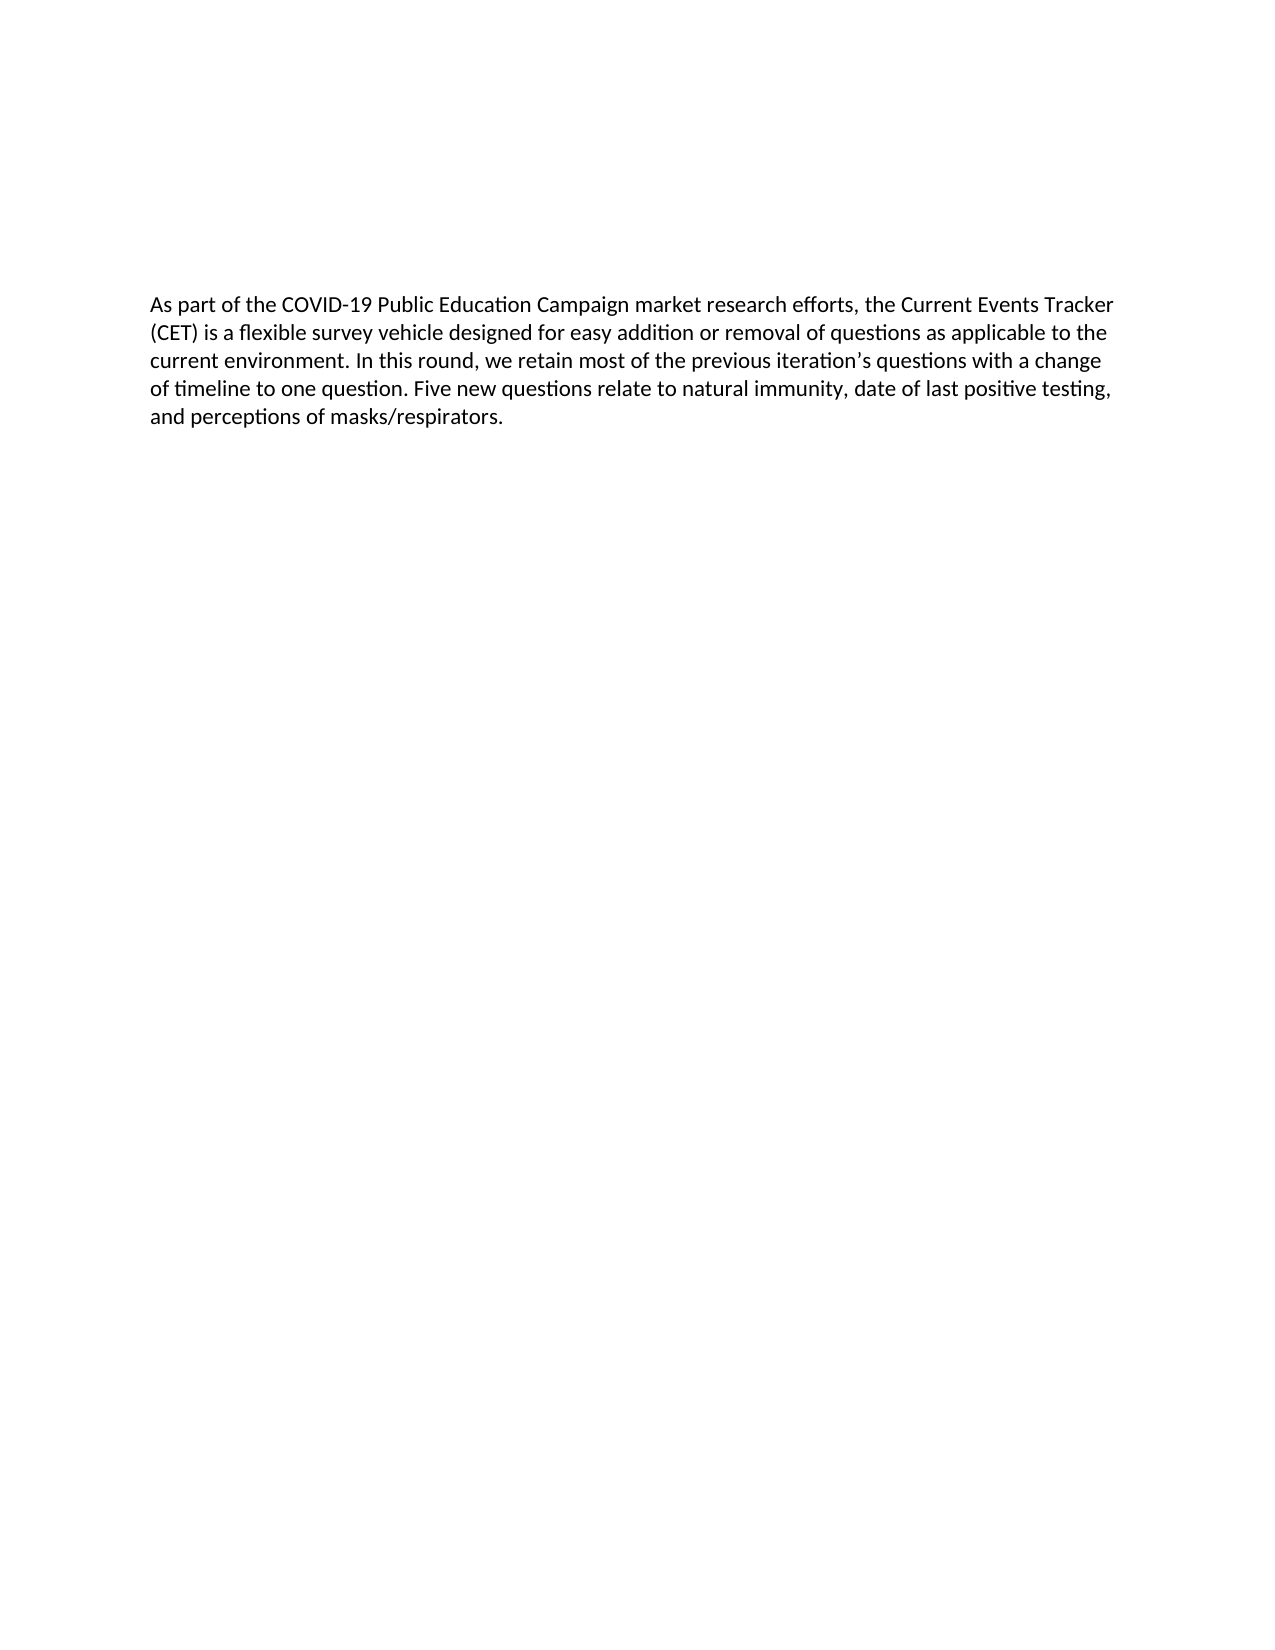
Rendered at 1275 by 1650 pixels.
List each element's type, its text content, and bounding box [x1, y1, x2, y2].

text As part of the COVID-19 Public Education Campaign market research efforts, the Current Events Tracker (CET) is a flexible survey vehicle designed for easy addition or removal of questions as applicable to the current environment. In this round, we retain most of the previous iteration’s questions with a change of timeline to one question. Five new questions relate to natural immunity, date of last positive testing, and perceptions of masks/respirators. [150, 290, 1125, 430]
